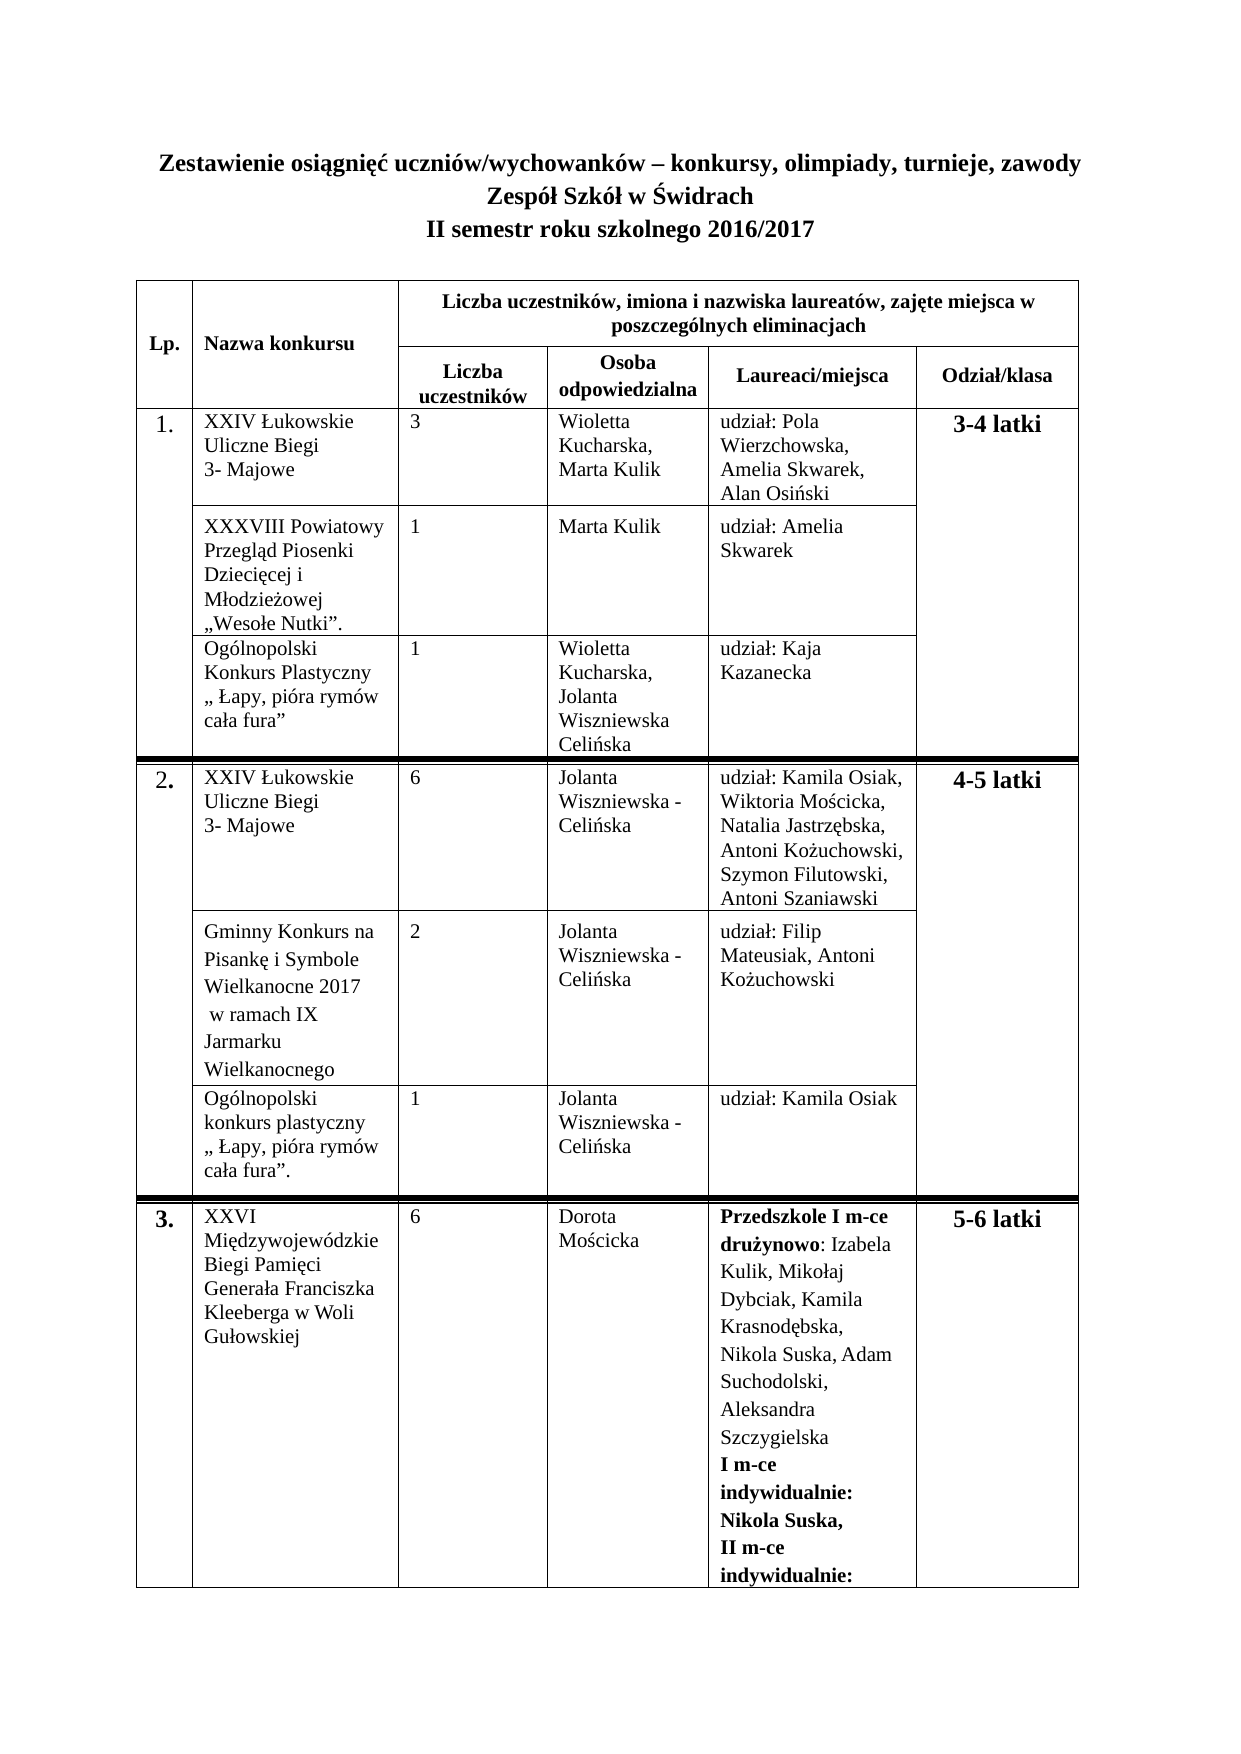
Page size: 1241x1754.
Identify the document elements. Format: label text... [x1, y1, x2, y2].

text Zespół Szkół w Świdrach [148, 181, 1092, 209]
table_cell 4-5 latki [917, 765, 1078, 1194]
table_cell Jolanta Wiszniewska -Celińska [548, 765, 708, 910]
table_cell 3-4 latki [917, 409, 1078, 756]
table_cell Odział/klasa [917, 347, 1078, 408]
table_cell Laureaci/miejsca [709, 347, 916, 408]
table_header Nazwa konkursu [193, 281, 398, 408]
table_cell udział: Kamila Osiak [709, 1086, 916, 1194]
table_cell Gminny Konkurs na Pisankę i Symbole Wielkanocne 2017 w ramach IX Jarmarku Wielkanocnego [193, 911, 398, 1085]
table_cell XXIV Łukowskie Uliczne Biegi 3- Majowe [193, 409, 398, 505]
table_cell Wioletta Kucharska, Marta Kulik [548, 409, 708, 505]
table_cell 6 [399, 765, 547, 910]
text Zestawienie osiągnięć uczniów/wychowanków – konkursy, olimpiady, turnieje, zawody [148, 148, 1092, 176]
table_cell Dorota Mościcka [548, 1204, 708, 1587]
table_cell 3 [399, 409, 547, 505]
table_cell udział: Pola Wierzchowska, Amelia Skwarek, Alan Osiński [709, 409, 916, 505]
table_cell 1 [399, 506, 547, 634]
table_cell 1. [137, 409, 192, 756]
table_cell 3. [137, 1204, 192, 1587]
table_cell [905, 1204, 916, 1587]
table_cell 1 [399, 1086, 547, 1194]
table_header Lp. [137, 281, 192, 408]
table_cell 5-6 latki [917, 1204, 1078, 1587]
table_cell Marta Kulik [548, 506, 708, 634]
table_cell XXIV Łukowskie Uliczne Biegi 3- Majowe [193, 765, 398, 910]
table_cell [193, 1204, 398, 1587]
table_cell 1 [399, 636, 547, 756]
table_cell 2. [137, 765, 192, 1194]
text II semestr roku szkolnego 2016/2017 [148, 214, 1092, 242]
table_cell Jolanta Wiszniewska -Celińska [548, 911, 708, 1085]
table_cell Jolanta Wiszniewska -Celińska [548, 1086, 708, 1194]
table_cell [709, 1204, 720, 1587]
table_cell udział: Filip Mateusiak, Antoni Kożuchowski [709, 911, 916, 1085]
table_cell udział: Kamila Osiak, Wiktoria Mościcka, Natalia Jastrzębska, Antoni Kożuchowski, Szymon Filutowski, Antoni Szaniawski [709, 765, 916, 910]
table_cell XXXVIII Powiatowy Przegląd Piosenki Dziecięcej i Młodzieżowej „Wesołe Nutki”. [193, 506, 398, 634]
table_cell Wioletta Kucharska, Jolanta Wiszniewska Celińska [548, 636, 708, 756]
table_cell Ogólnopolski konkurs plastyczny „ Łapy, pióra rymów cała fura”. [193, 1086, 398, 1194]
table_cell 2 [399, 911, 547, 1085]
table_cell Osoba odpowiedzialna [548, 347, 708, 408]
table_cell Ogólnopolski Konkurs Plastyczny „ Łapy, pióra rymów cała fura” [193, 636, 398, 756]
table_header Liczba uczestników, imiona i nazwiska laureatów, zajęte miejsca w poszczególnych eliminacjach [399, 281, 1078, 346]
table_cell udział: Amelia Skwarek [709, 506, 916, 634]
table_cell Liczba uczestników [399, 347, 547, 408]
table_cell 6 [399, 1204, 547, 1587]
table_cell udział: Kaja Kazanecka [709, 636, 916, 756]
